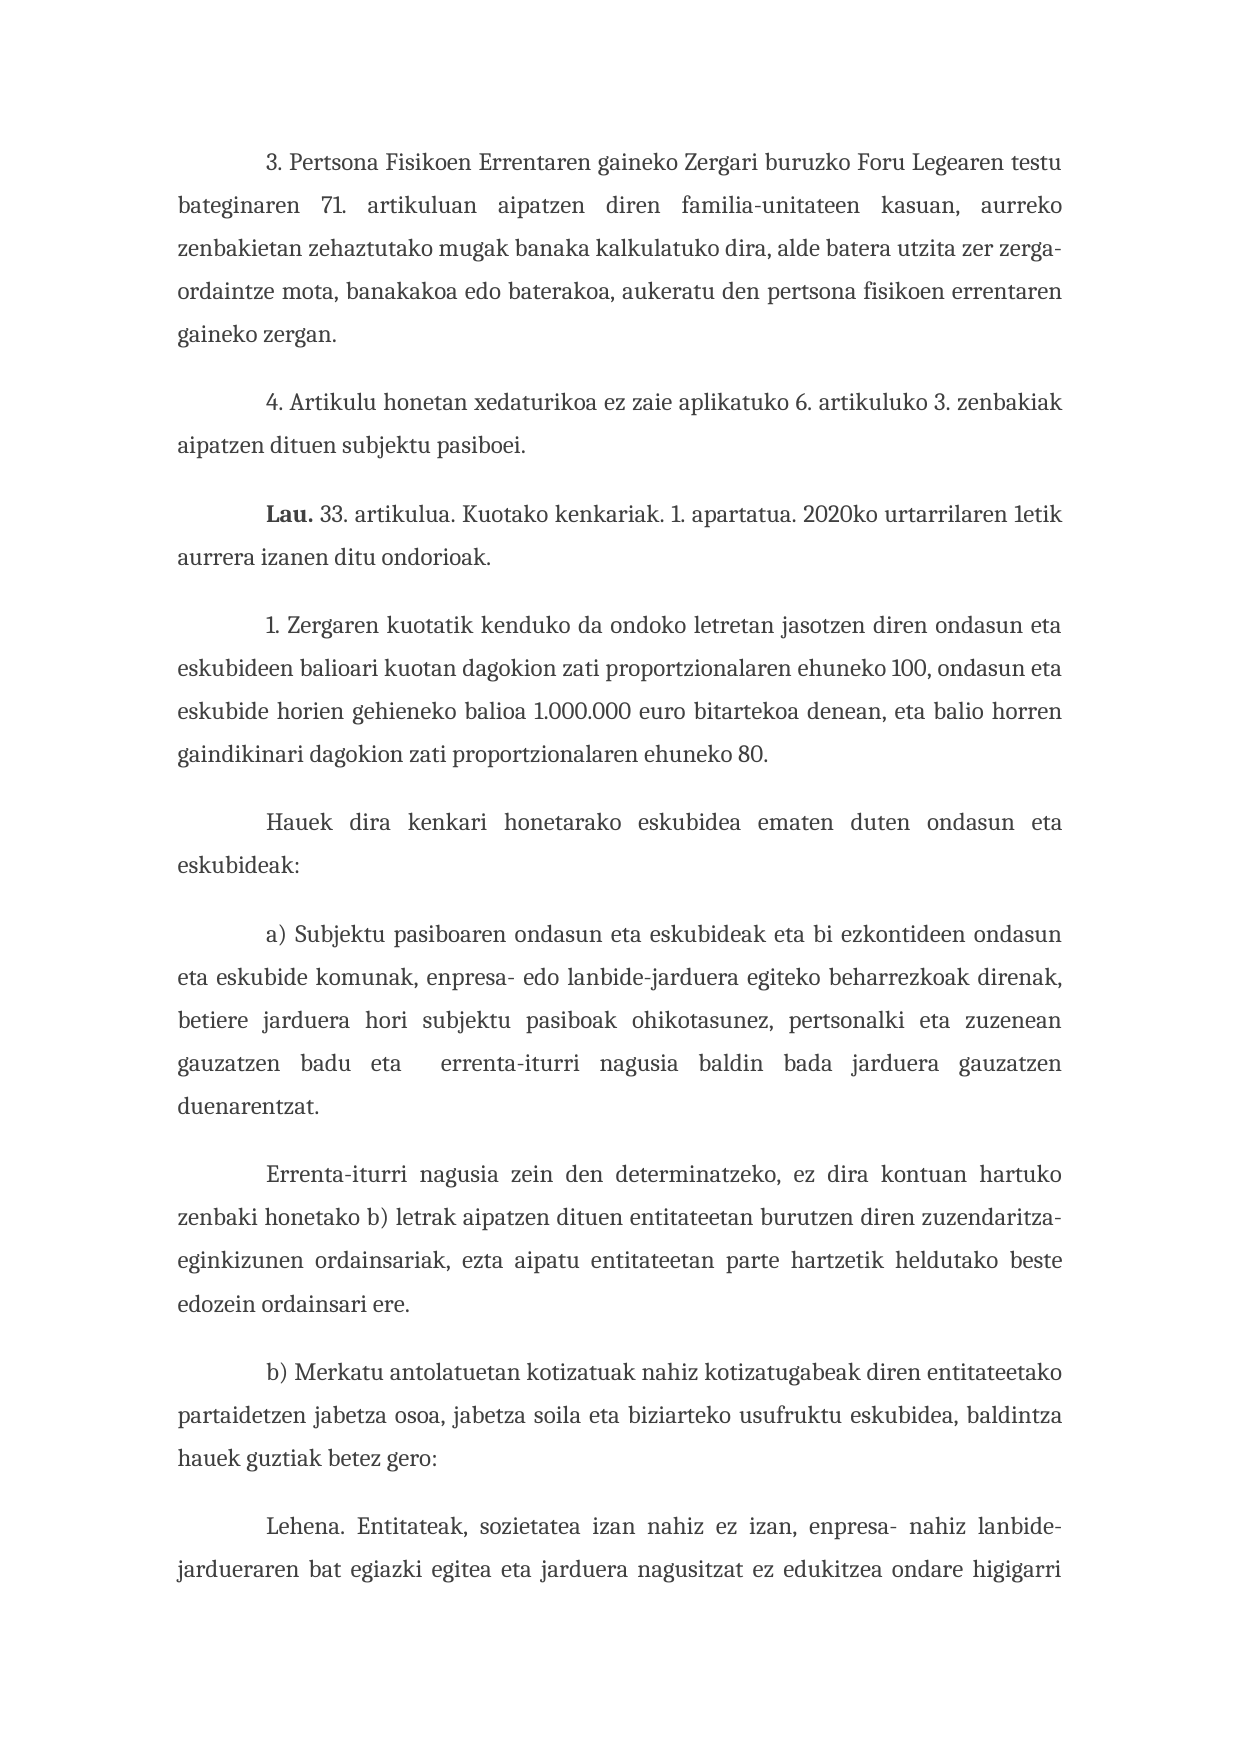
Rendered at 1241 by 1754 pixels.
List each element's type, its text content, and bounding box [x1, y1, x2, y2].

text Hauek dira kenkari honetarako eskubidea ematen duten ondasun eta eskubideak: [177, 808, 1063, 880]
text Errenta-iturri nagusia zein den determinatzeko, ez dira kontuan hartuko zenbaki honetako b) letrak aipatzen dituen entitateetan burutzen diren zuzendaritza-eginkizunen ordainsariak, ezta aipatu entitateetan parte hartzetik heldutako beste edozein ordainsari ere. [177, 1160, 1063, 1318]
text 3. Pertsona Fisikoen Errentaren gaineko Zergari buruzko Foru Legearen testu bateginaren 71. artikuluan aipatzen diren familia-unitateen kasuan, aurreko zenbakietan zehaztutako mugak banaka kalkulatuko dira, alde batera utzita zer zerga-ordaintze mota, banakakoa edo baterakoa, aukeratu den pertsona fisikoen errentaren gaineko zergan. [177, 148, 1063, 349]
text Lau. 33. artikulua. Kuotako kenkariak. 1. apartatua. 2020ko urtarrilaren 1etik aurrera izanen ditu ondorioak. [177, 499, 1063, 571]
text 1. Zergaren kuotatik kenduko da ondoko letretan jasotzen diren ondasun eta eskubideen balioari kuotan dagokion zati proportzionalaren ehuneko 100, ondasun eta eskubide horien gehieneko balioa 1.000.000 euro bitartekoa denean, eta balio horren gaindikinari dagokion zati proportzionalaren ehuneko 80. [177, 611, 1063, 769]
text b) Merkatu antolatuetan kotizatuak nahiz kotizatugabeak diren entitateetako partaidetzen jabetza osoa, jabetza soila eta biziarteko usufruktu eskubidea, baldintza hauek guztiak betez gero: [177, 1358, 1063, 1473]
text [177, 1512, 1063, 1584]
text a) Subjektu pasiboaren ondasun eta eskubideak eta bi ezkontideen ondasun eta eskubide komunak, enpresa- edo lanbide-jarduera egiteko beharrezkoak direnak, betiere jarduera hori subjektu pasiboak ohikotasunez, pertsonalki eta zuzenean gauzatzen badu eta errenta-iturri nagusia baldin bada jarduera gauzatzen duenarentzat. [177, 919, 1063, 1121]
text 4. Artikulu honetan xedaturikoa ez zaie aplikatuko 6. artikuluko 3. zenbakiak aipatzen dituen subjektu pasiboei. [177, 388, 1063, 460]
